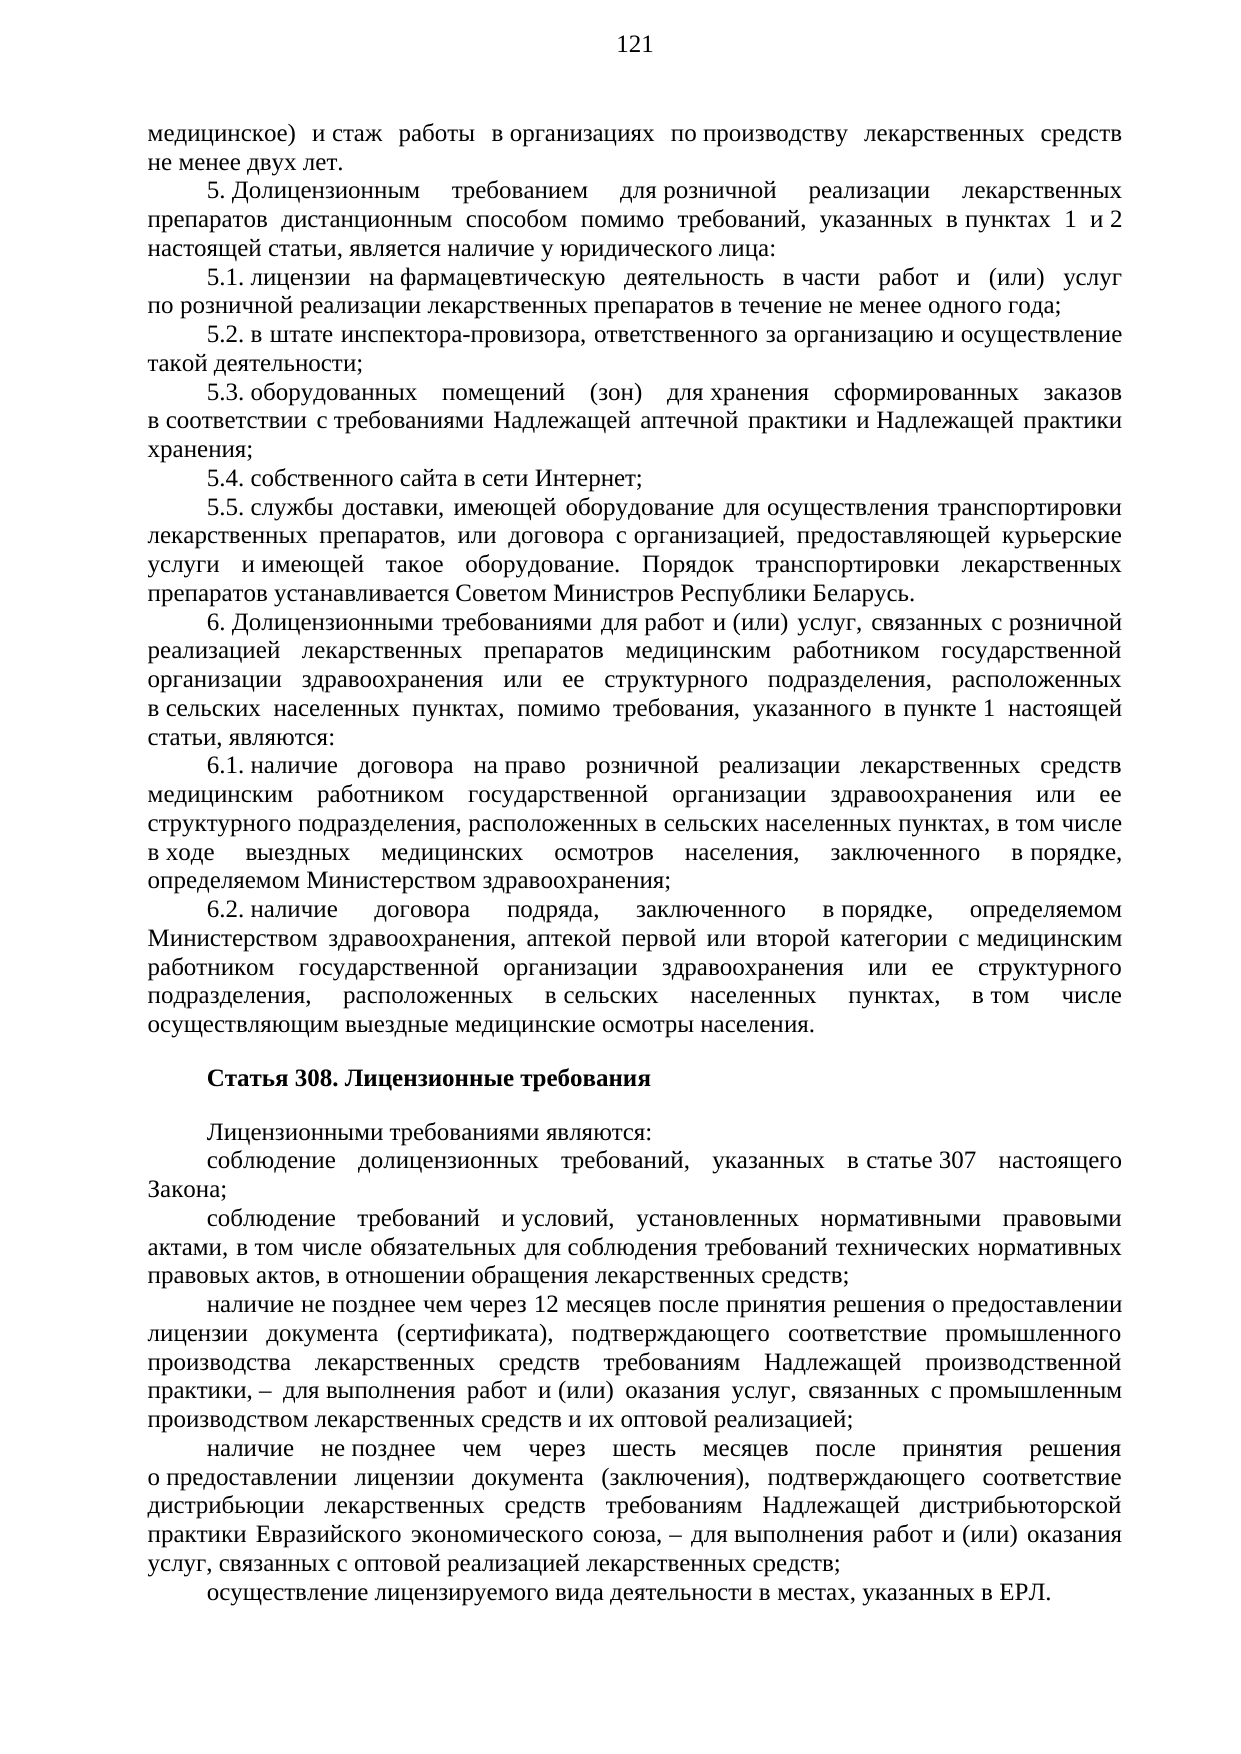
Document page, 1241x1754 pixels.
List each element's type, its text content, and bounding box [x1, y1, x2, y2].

text 5.1. лицензии на фармацевтическую деятельность в части работ и (или) услуг по розничной реализации лекарственных препаратов в течение не менее одного года; [147, 262, 1122, 319]
text осуществление лицензируемого вида деятельности в местах, указанных в ЕРЛ. [147, 1577, 1122, 1606]
text наличие не позднее чем через шесть месяцев после принятия решения о предоставлении лицензии документа (заключения), подтверждающего соответствие дистрибьюции лекарственных средств требованиям Надлежащей дистрибьюторской практики Евразийского экономического союза, – для выполнения работ и (или) оказания услуг, связанных с оптовой реализацией лекарственных средств; [147, 1433, 1122, 1577]
text 5. Долицензионным требованием для розничной реализации лекарственных препаратов дистанционным способом помимо требований, указанных в пунктах 1 и 2 настоящей статьи, является наличие у юридического лица: [147, 176, 1122, 262]
text 6.2. наличие договора подряда, заключенного в порядке, определяемом Министерством здравоохранения, аптекой первой или второй категории с медицинским работником государственной организации здравоохранения или ее структурного подразделения, расположенных в сельских населенных пунктах, в том числе осуществляющим выездные медицинские осмотры населения. [147, 894, 1122, 1038]
text 6.1. наличие договора на право розничной реализации лекарственных средств медицинским работником государственной организации здравоохранения или ее структурного подразделения, расположенных в сельских населенных пунктах, в том числе в ходе выездных медицинских осмотров населения, заключенного в порядке, определяемом Министерством здравоохранения; [147, 751, 1122, 894]
text 5.4. собственного сайта в сети Интернет; [147, 463, 1122, 492]
text соблюдение долицензионных требований, указанных в статье 307 настоящего Закона; [147, 1146, 1122, 1203]
text соблюдение требований и условий, установленных нормативными правовыми актами, в том числе обязательных для соблюдения требований технических нормативных правовых актов, в отношении обращения лекарственных средств; [147, 1203, 1122, 1289]
text Лицензионными требованиями являются: [147, 1117, 1122, 1146]
text Статья 308. Лицензионные требования [207, 1063, 1122, 1092]
text 5.3. оборудованных помещений (зон) для хранения сформированных заказов в соответствии с требованиями Надлежащей аптечной практики и Надлежащей практики хранения; [147, 377, 1122, 463]
text 6. Долицензионными требованиями для работ и (или) услуг, связанных с розничной реализацией лекарственных препаратов медицинским работником государственной организации здравоохранения или ее структурного подразделения, расположенных в сельских населенных пунктах, помимо требования, указанного в пункте 1 настоящей статьи, являются: [147, 607, 1122, 751]
text 5.2. в штате инспектора-провизора, ответственного за организацию и осуществление такой деятельности; [147, 319, 1122, 377]
text наличие не позднее чем через 12 месяцев после принятия решения о предоставлении лицензии документа (сертификата), подтверждающего соответствие промышленного производства лекарственных средств требованиям Надлежащей производственной практики, – для выполнения работ и (или) оказания услуг, связанных с промышленным производством лекарственных средств и их оптовой реализацией; [147, 1289, 1122, 1433]
text 5.5. службы доставки, имеющей оборудование для осуществления транспортировки лекарственных препаратов, или договора с организацией, предоставляющей курьерские услуги и имеющей такое оборудование. Порядок транспортировки лекарственных препаратов устанавливается Советом Министров Республики Беларусь. [147, 492, 1122, 607]
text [147, 118, 1122, 176]
